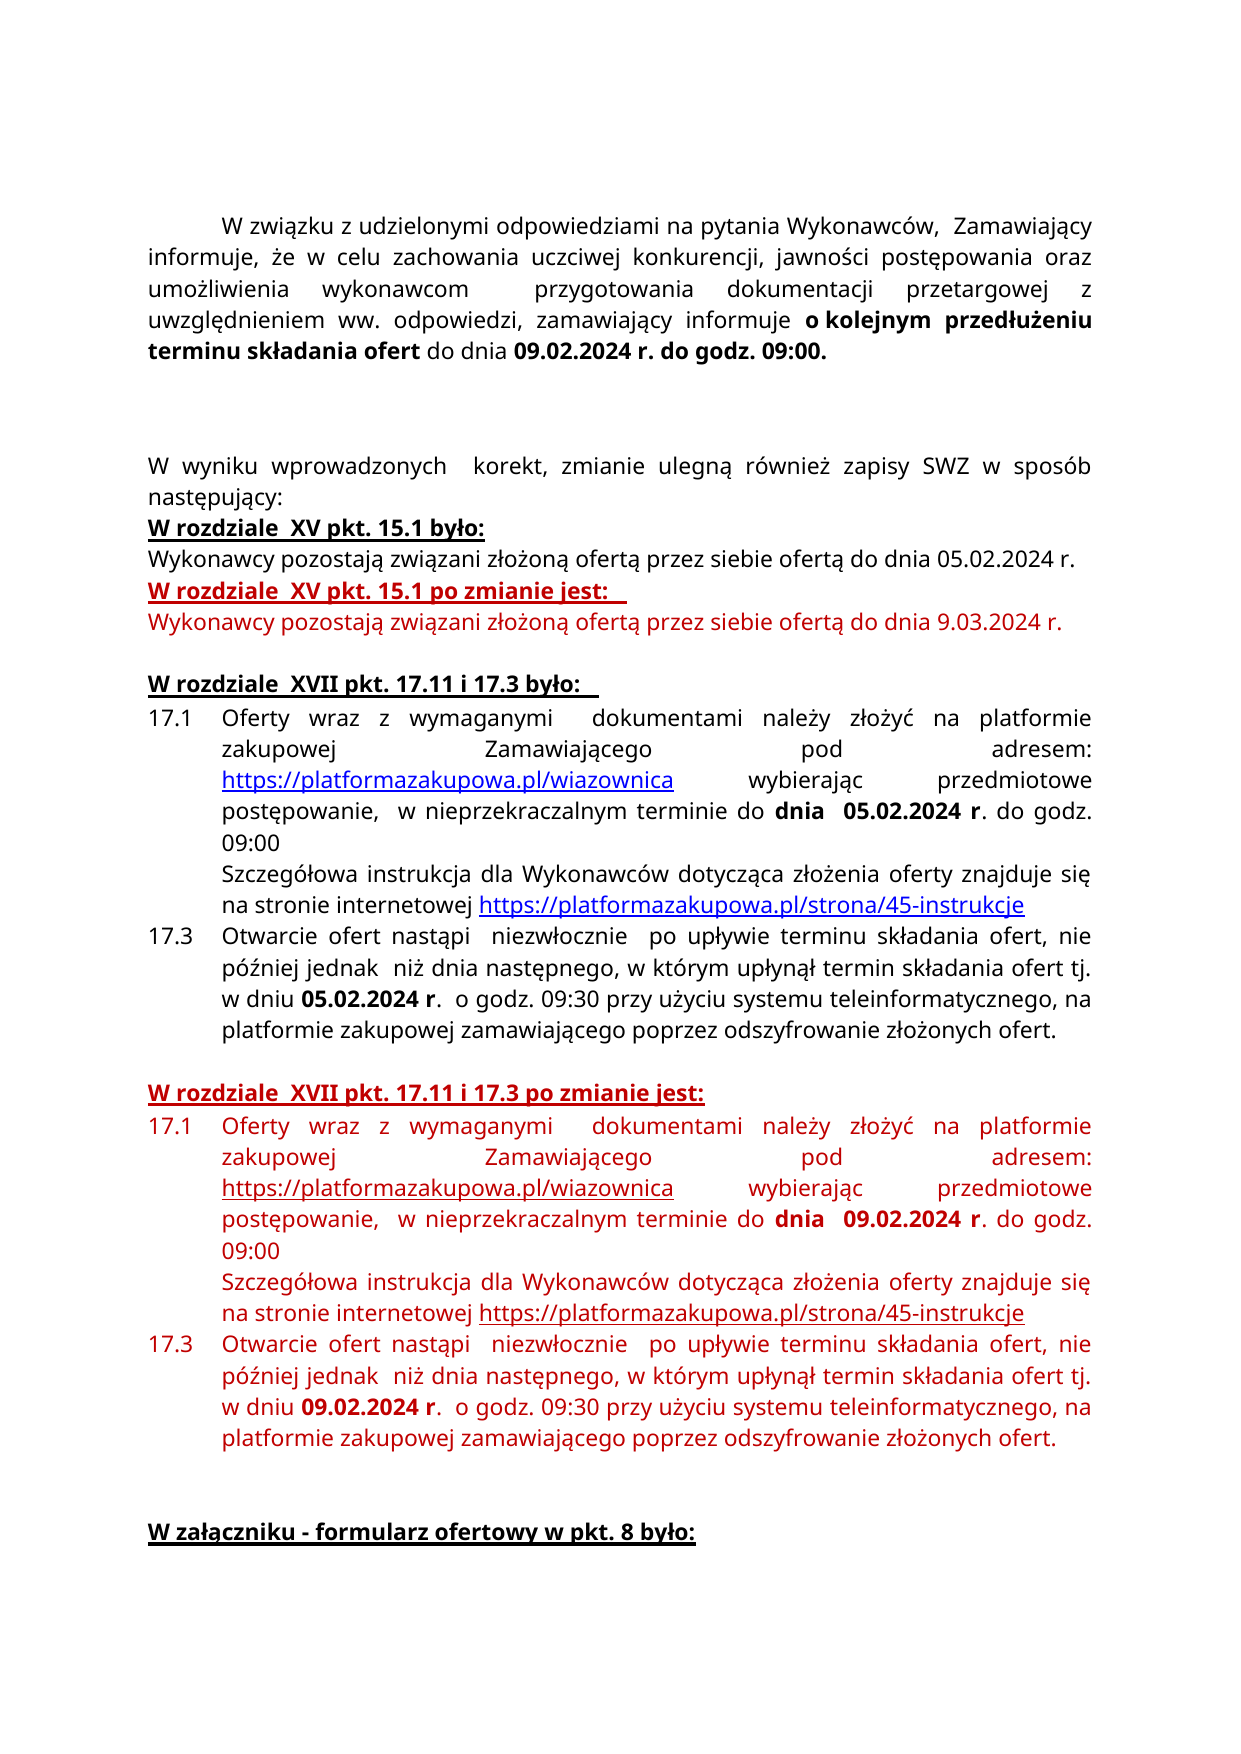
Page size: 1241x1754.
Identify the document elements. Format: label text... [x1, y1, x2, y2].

text 17.1 Oferty wraz z wymaganymi dokumentami należy złożyć na platformie zakupowej Zamawiającego pod adresem: https://platformazakupowa.pl/wiazownica wybierając przedmiotowe postępowanie, w nieprzekraczalnym terminie do dnia 09.02.2024 r. do godz. 09:00 [148, 1110, 1093, 1266]
text 17.3 Otwarcie ofert nastąpi niezwłocznie po upływie terminu składania ofert, nie później jednak niż dnia następnego, w którym upłynął termin składania ofert tj. w dniu 09.02.2024 r. o godz. 09:30 przy użyciu systemu teleinformatycznego, na platformie zakupowej zamawiającego poprzez odszyfrowanie złożonych ofert. [148, 1328, 1093, 1453]
text W załączniku - formularz ofertowy w pkt. 8 było: [148, 1516, 1093, 1547]
text Wykonawcy pozostają związani złożoną ofertą przez siebie ofertą do dnia 9.03.2024 r. [148, 606, 1093, 637]
text 17.3 Otwarcie ofert nastąpi niezwłocznie po upływie terminu składania ofert, nie później jednak niż dnia następnego, w którym upłynął termin składania ofert tj. w dniu 05.02.2024 r. o godz. 09:30 przy użyciu systemu teleinformatycznego, na platformie zakupowej zamawiającego poprzez odszyfrowanie złożonych ofert. [148, 920, 1093, 1045]
text W rozdziale XV pkt. 15.1 było: [148, 512, 1093, 543]
text 17.1 Oferty wraz z wymaganymi dokumentami należy złożyć na platformie zakupowej Zamawiającego pod adresem: https://platformazakupowa.pl/wiazownica wybierając przedmiotowe postępowanie, w nieprzekraczalnym terminie do dnia 05.02.2024 r. do godz. 09:00 [148, 702, 1093, 858]
text W wyniku wprowadzonych korekt, zmianie ulegną również zapisy SWZ w sposób następujący: [148, 450, 1093, 512]
text Szczegółowa instrukcja dla Wykonawców dotycząca złożenia oferty znajduje się na stronie internetowej https://platformazakupowa.pl/strona/45-instrukcje [221, 1266, 1091, 1328]
text Wykonawcy pozostają związani złożoną ofertą przez siebie ofertą do dnia 05.02.2024 r. [148, 543, 1093, 575]
text W rozdziale XVII pkt. 17.11 i 17.3 było: [148, 668, 1093, 700]
text W rozdziale XV pkt. 15.1 po zmianie jest: [148, 575, 1093, 606]
text Szczegółowa instrukcja dla Wykonawców dotycząca złożenia oferty znajduje się na stronie internetowej https://platformazakupowa.pl/strona/45-instrukcje [221, 858, 1091, 920]
text W rozdziale XVII pkt. 17.11 i 17.3 po zmianie jest: [148, 1077, 1093, 1108]
list W związku z udzielonymi odpowiedziami na pytania Wykonawców, Zamawiający informuje, że w celu zachowania uczciwej konkurencji, jawności postępowania oraz umożliwienia wykonawcom przygotowania dokumentacji przetargowej z uwzględnieniem ww. odpowiedzi, zamawiający informuje o kolejnym przedłużeniu terminu składania ofert do dnia 09.02.2024 r. do godz. 09:00. [148, 210, 1093, 366]
